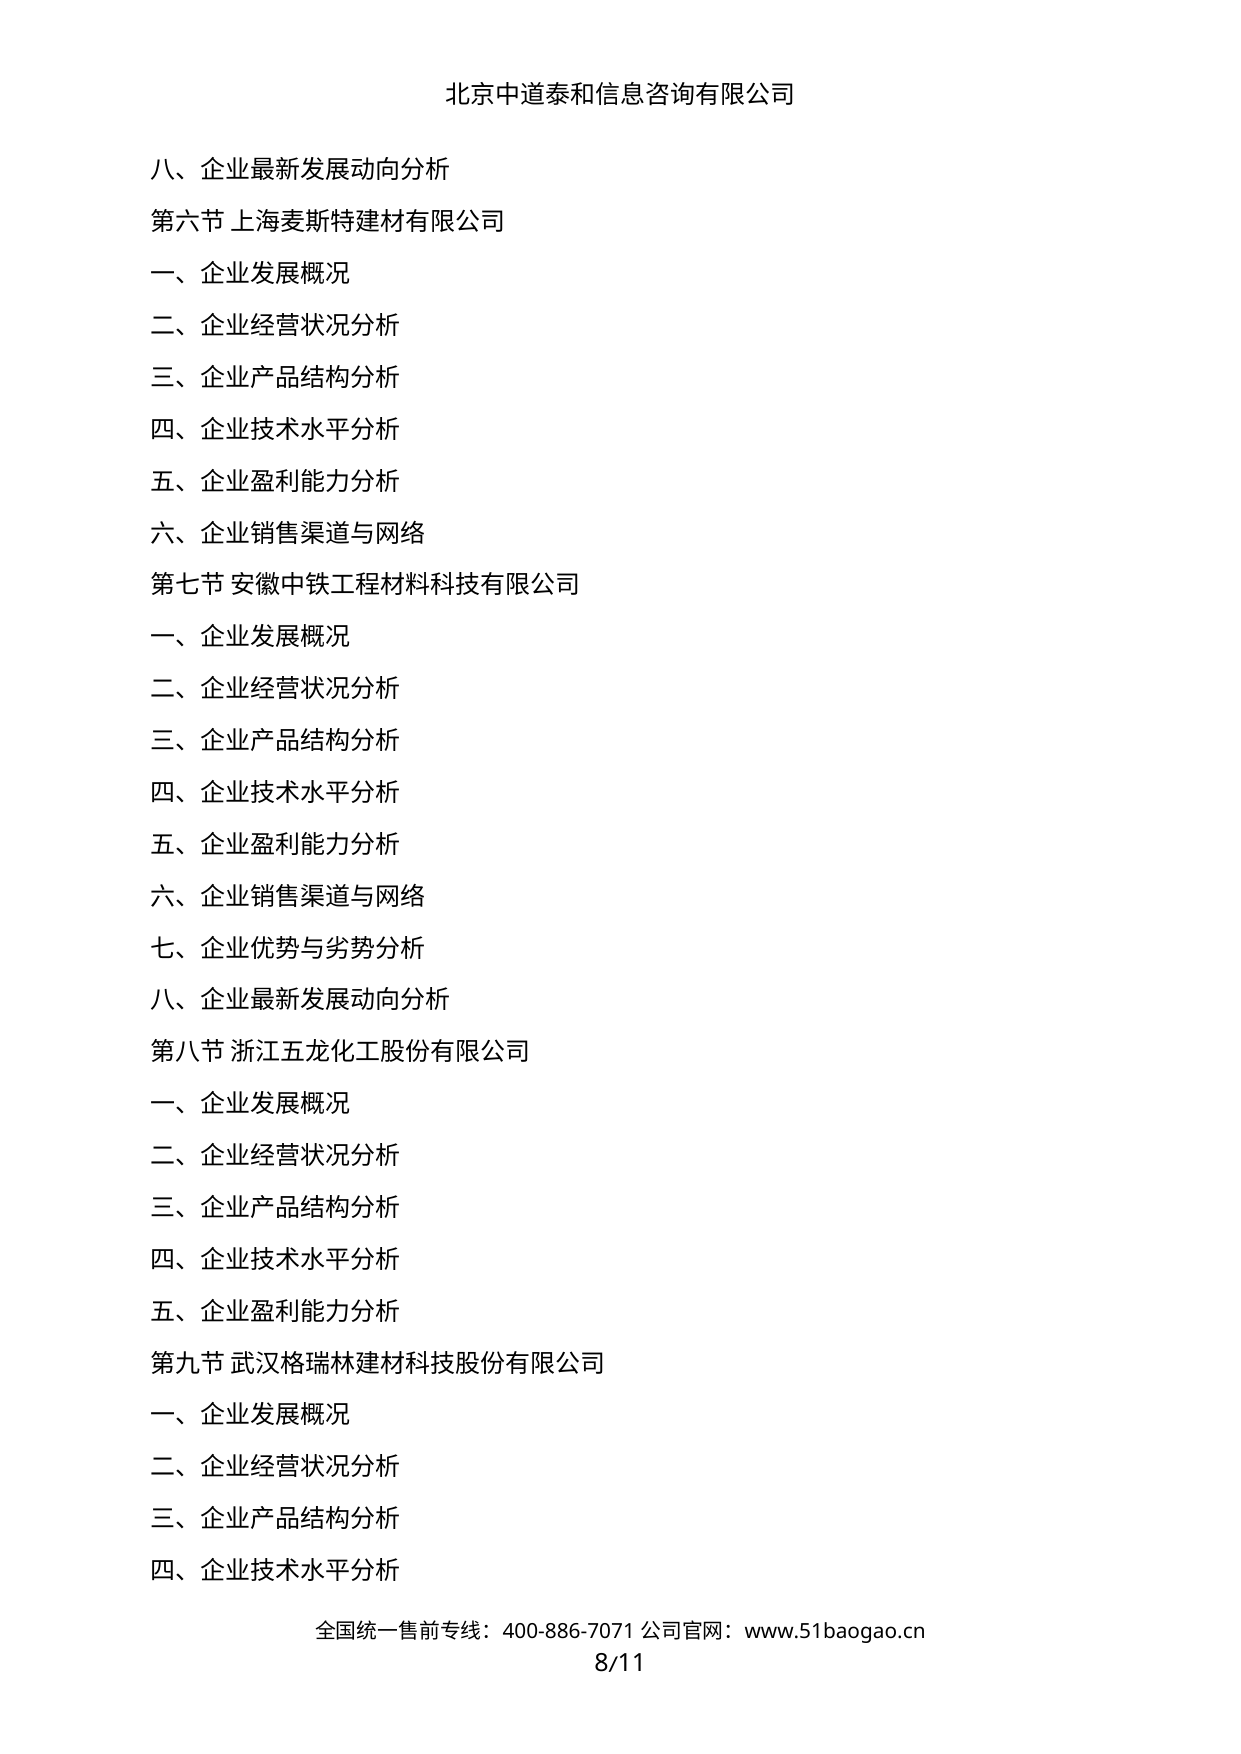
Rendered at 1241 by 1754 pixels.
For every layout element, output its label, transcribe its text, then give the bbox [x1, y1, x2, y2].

text 八、企业最新发展动向分析 [150, 150, 1090, 186]
text 八、企业最新发展动向分析 [150, 980, 1090, 1016]
text 四、企业技术水平分析 [150, 1551, 1090, 1587]
text 一、企业发展概况 [150, 1084, 1090, 1120]
text 二、企业经营状况分析 [150, 306, 1090, 342]
text 五、企业盈利能力分析 [150, 461, 1090, 497]
text 二、企业经营状况分析 [150, 1136, 1090, 1172]
text 一、企业发展概况 [150, 254, 1090, 290]
text 七、企业优势与劣势分析 [150, 928, 1090, 964]
text 第九节 武汉格瑞林建材科技股份有限公司 [150, 1343, 1090, 1379]
text 一、企业发展概况 [150, 1395, 1090, 1431]
text 六、企业销售渠道与网络 [150, 876, 1090, 912]
text 四、企业技术水平分析 [150, 409, 1090, 446]
text 第六节 上海麦斯特建材有限公司 [150, 202, 1090, 238]
text 五、企业盈利能力分析 [150, 1291, 1090, 1327]
text 三、企业产品结构分析 [150, 721, 1090, 757]
text 四、企业技术水平分析 [150, 772, 1090, 809]
text 六、企业销售渠道与网络 [150, 513, 1090, 549]
text 第八节 浙江五龙化工股份有限公司 [150, 1032, 1090, 1068]
text 二、企业经营状况分析 [150, 1447, 1090, 1483]
text 四、企业技术水平分析 [150, 1239, 1090, 1276]
text 一、企业发展概况 [150, 617, 1090, 653]
text 三、企业产品结构分析 [150, 1499, 1090, 1535]
text 五、企业盈利能力分析 [150, 824, 1090, 861]
text 三、企业产品结构分析 [150, 1187, 1090, 1224]
text 三、企业产品结构分析 [150, 357, 1090, 394]
text 二、企业经营状况分析 [150, 669, 1090, 705]
text 第七节 安徽中铁工程材料科技有限公司 [150, 565, 1090, 601]
